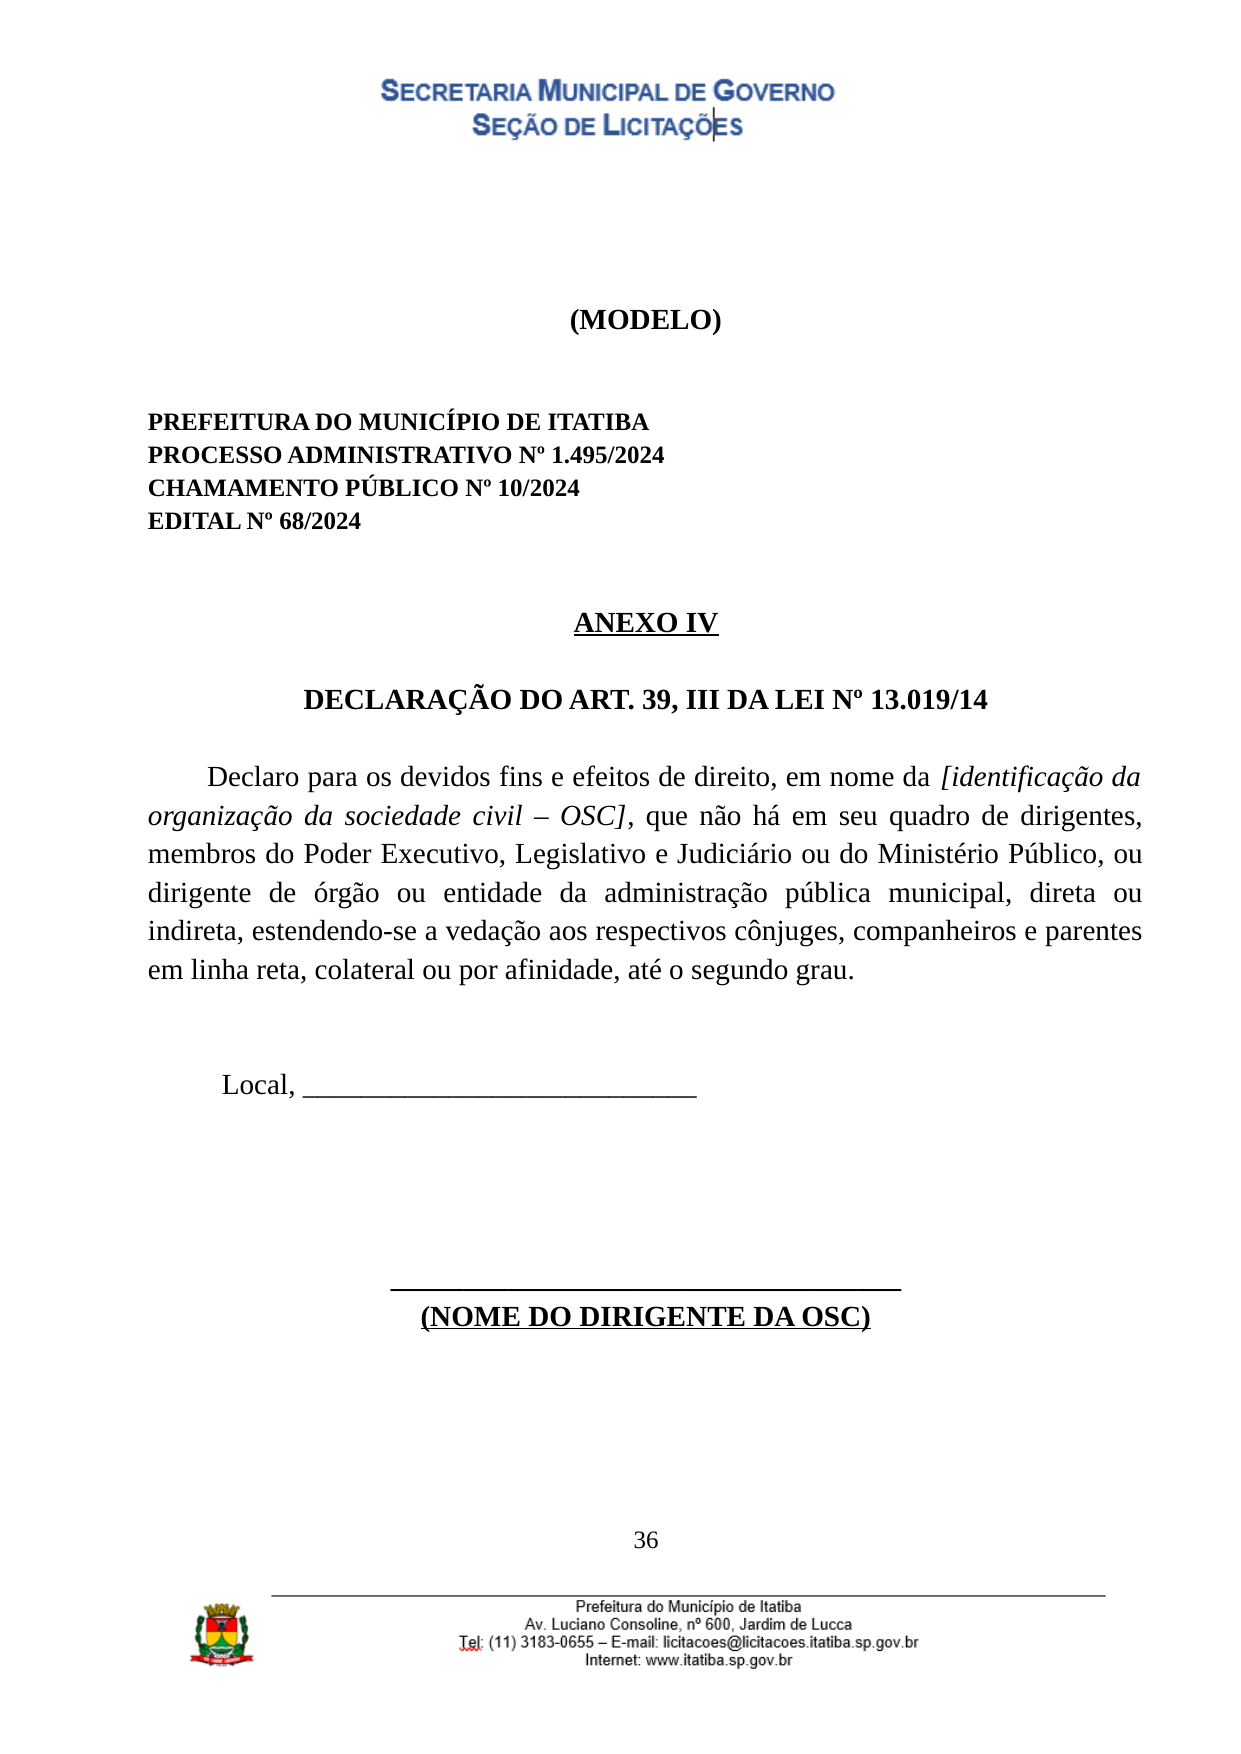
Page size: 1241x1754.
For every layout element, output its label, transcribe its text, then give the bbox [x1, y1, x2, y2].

text DECLARAÇÃO DO ART. 39, III DA LEI Nº 13.019/14 [148, 682, 1144, 716]
text EDITAL Nº 68/2024 [148, 506, 1144, 535]
picture [151, 1554, 1141, 1695]
text ___________________________________ [148, 1260, 1144, 1294]
text (MODELO) [148, 302, 1144, 336]
picture [148, 59, 1034, 148]
text Declaro para os devidos fins e efeitos de direito, em nome da [identificação da organização da sociedade civil – OSC], que não há em seu quadro de dirigentes, membros do Poder Executivo, Legislativo e Judiciário ou do Ministério Público, ou dirigente de órgão ou entidade da administração pública municipal, direta ou indireta, estendendo-se a vedação aos respectivos cônjuges, companheiros e parentes em linha reta, colateral ou por afinidade, até o segundo grau. [148, 759, 1144, 985]
text (NOME DO DIRIGENTE DA OSC) [148, 1299, 1144, 1332]
text ANEXO IV [148, 605, 1144, 638]
text Local, ___________________________ [148, 1067, 1144, 1101]
text CHAMAMENTO PÚBLICO Nº 10/2024 [148, 473, 1144, 502]
text PROCESSO ADMINISTRATIVO Nº 1.495/2024 [148, 440, 1144, 469]
text PREFEITURA DO MUNICÍPIO DE ITATIBA [148, 407, 1144, 436]
